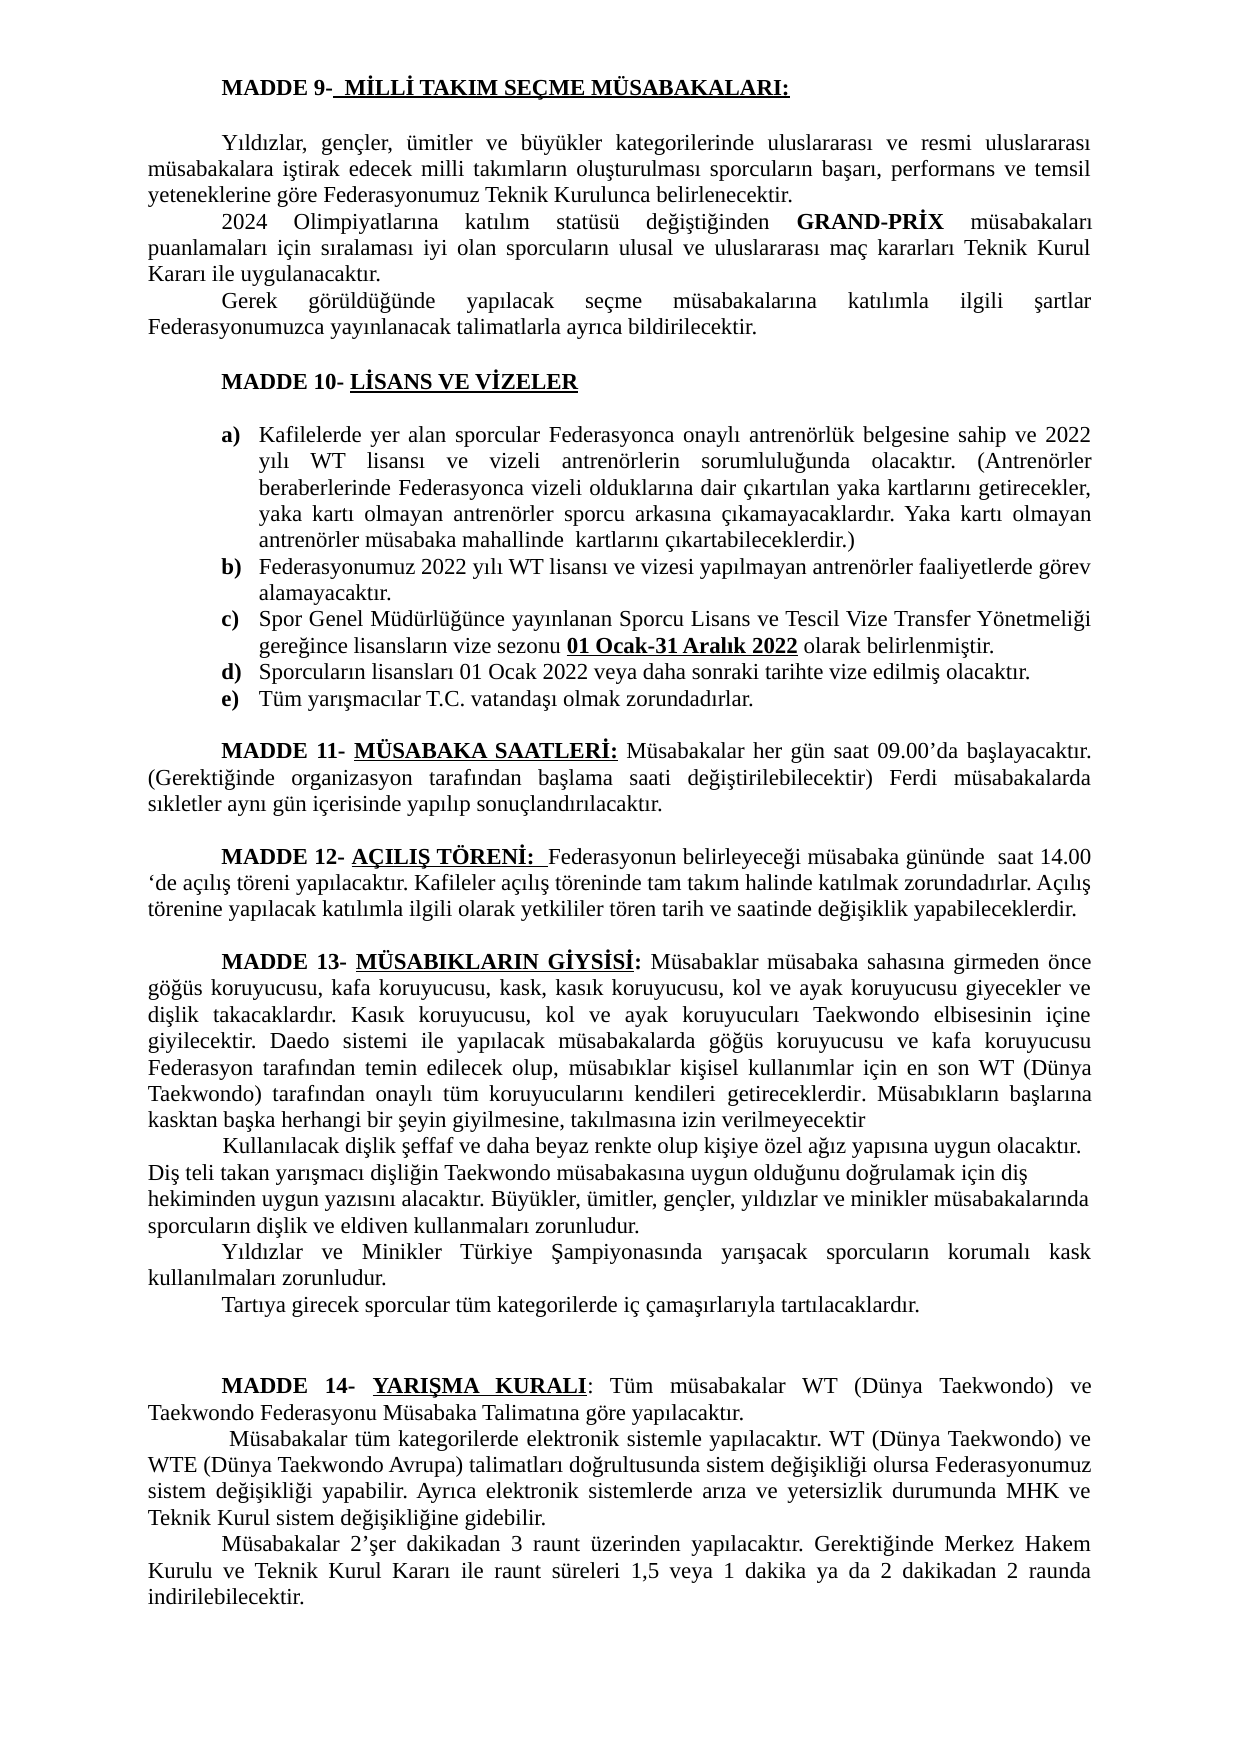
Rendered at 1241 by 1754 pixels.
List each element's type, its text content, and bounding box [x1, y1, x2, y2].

text Gerek görüldüğünde yapılacak seçme müsabakalarına katılımla ilgili şartlar Federasyonumuzca yayınlanacak talimatlarla ayrıca bildirilecektir. [148, 287, 1092, 339]
text Müsabakalar tüm kategorilerde elektronik sistemle yapılacaktır. WT (Dünya Taekwondo) ve WTE (Dünya Taekwondo Avrupa) talimatları doğrultusunda sistem değişikliği olursa Federasyonumuz sistem değişikliği yapabilir. Ayrıca elektronik sistemlerde arıza ve yetersizlik durumunda MHK ve Teknik Kurul sistem değişikliğine gidebilir. [148, 1425, 1092, 1530]
list Sporcuların lisansları 01 Ocak 2022 veya daha sonraki tarihte vize edilmiş olacaktır. [221, 658, 1092, 684]
list Kafilelerde yer alan sporcular Federasyonca onaylı antrenörlük belgesine sahip ve 2022 yılı WT lisansı ve vizeli antrenörlerin sorumluluğunda olacaktır. (Antrenörler beraberlerinde Federasyonca vizeli olduklarına dair çıkartılan yaka kartlarını getirecekler, yaka kartı olmayan antrenörler sporcu arkasına çıkamayacaklardır. Yaka kartı olmayan antrenörler müsabaka mahallinde kartlarını çıkartabileceklerdir.) [221, 421, 1092, 553]
text Kullanılacak dişlik şeffaf ve daha beyaz renkte olup kişiye özel ağız yapısına uygun olacaktır. Diş teli takan yarışmacı dişliğin Taekwondo müsabakasına uygun olduğunu doğrulamak için diş hekiminden uygun yazısını alacaktır. Büyükler, ümitler, gençler, yıldızlar ve minikler müsabakalarında sporcuların dişlik ve eldiven kullanmaları zorunludur. [148, 1133, 1092, 1238]
list Tüm yarışmacılar T.C. vatandaşı olmak zorundadırlar. [221, 684, 1092, 711]
text Yıldızlar, gençler, ümitler ve büyükler kategorilerinde uluslararası ve resmi uluslararası müsabakalara iştirak edecek milli takımların oluşturulması sporcuların başarı, performans ve temsil yeteneklerine göre Federasyonumuz Teknik Kurulunca belirlenecektir. [148, 129, 1092, 208]
text Tartıya girecek sporcular tüm kategorilerde iç çamaşırlarıyla tartılacaklardır. [148, 1291, 1092, 1317]
text MADDE 11- MÜSABAKA SAATLERİ: Müsabakalar her gün saat 09.00’da başlayacaktır. (Gerektiğinde organizasyon tarafından başlama saati değiştirilebilecektir) Ferdi müsabakalarda sıkletler aynı gün içerisinde yapılıp sonuçlandırılacaktır. [148, 737, 1092, 816]
text Müsabakalar 2’şer dakikadan 3 raunt üzerinden yapılacaktır. Gerektiğinde Merkez Hakem Kurulu ve Teknik Kurul Kararı ile raunt süreleri 1,5 veya 1 dakika ya da 2 dakikadan 2 raunda indirilebilecektir. [148, 1530, 1092, 1609]
text Yıldızlar ve Minikler Türkiye Şampiyonasında yarışacak sporcuların korumalı kask kullanılmaları zorunludur. [148, 1238, 1092, 1291]
text MADDE 9- MİLLİ TAKIM SEÇME MÜSABAKALARI: [148, 74, 1092, 100]
text MADDE 14- YARIŞMA KURALI: Tüm müsabakalar WT (Dünya Taekwondo) ve Taekwondo Federasyonu Müsabaka Talimatına göre yapılacaktır. [148, 1372, 1092, 1425]
list Federasyonumuz 2022 yılı WT lisansı ve vizesi yapılmayan antrenörler faaliyetlerde görev alamayacaktır. [221, 553, 1092, 606]
text MADDE 10- LİSANS VE VİZELER [148, 368, 1092, 395]
text 2024 Olimpiyatlarına katılım statüsü değiştiğinden GRAND-PRİX müsabakaları puanlamaları için sıralaması iyi olan sporcuların ulusal ve uluslararası maç kararları Teknik Kurul Kararı ile uygulanacaktır. [148, 208, 1092, 287]
list Spor Genel Müdürlüğünce yayınlanan Sporcu Lisans ve Tescil Vize Transfer Yönetmeliği gereğince lisansların vize sezonu 01 Ocak-31 Aralık 2022 olarak belirlenmiştir. [221, 606, 1092, 658]
text MADDE 12- AÇILIŞ TÖRENİ: Federasyonun belirleyeceği müsabaka gününde saat 14.00 ‘de açılış töreni yapılacaktır. Kafileler açılış töreninde tam takım halinde katılmak zorundadırlar. Açılış törenine yapılacak katılımla ilgili olarak yetkililer tören tarih ve saatinde değişiklik yapabileceklerdir. [148, 843, 1092, 922]
text MADDE 13- MÜSABIKLARIN GİYSİSİ: Müsabaklar müsabaka sahasına girmeden önce göğüs koruyucusu, kafa koruyucusu, kask, kasık koruyucusu, kol ve ayak koruyucusu giyecekler ve dişlik takacaklardır. Kasık koruyucusu, kol ve ayak koruyucuları Taekwondo elbisesinin içine giyilecektir. Daedo sistemi ile yapılacak müsabakalarda göğüs koruyucusu ve kafa koruyucusu Federasyon tarafından temin edilecek olup, müsabıklar kişisel kullanımlar için en son WT (Dünya Taekwondo) tarafından onaylı tüm koruyucularını kendileri getireceklerdir. Müsabıkların başlarına kasktan başka herhangi bir şeyin giyilmesine, takılmasına izin verilmeyecektir [148, 948, 1092, 1133]
